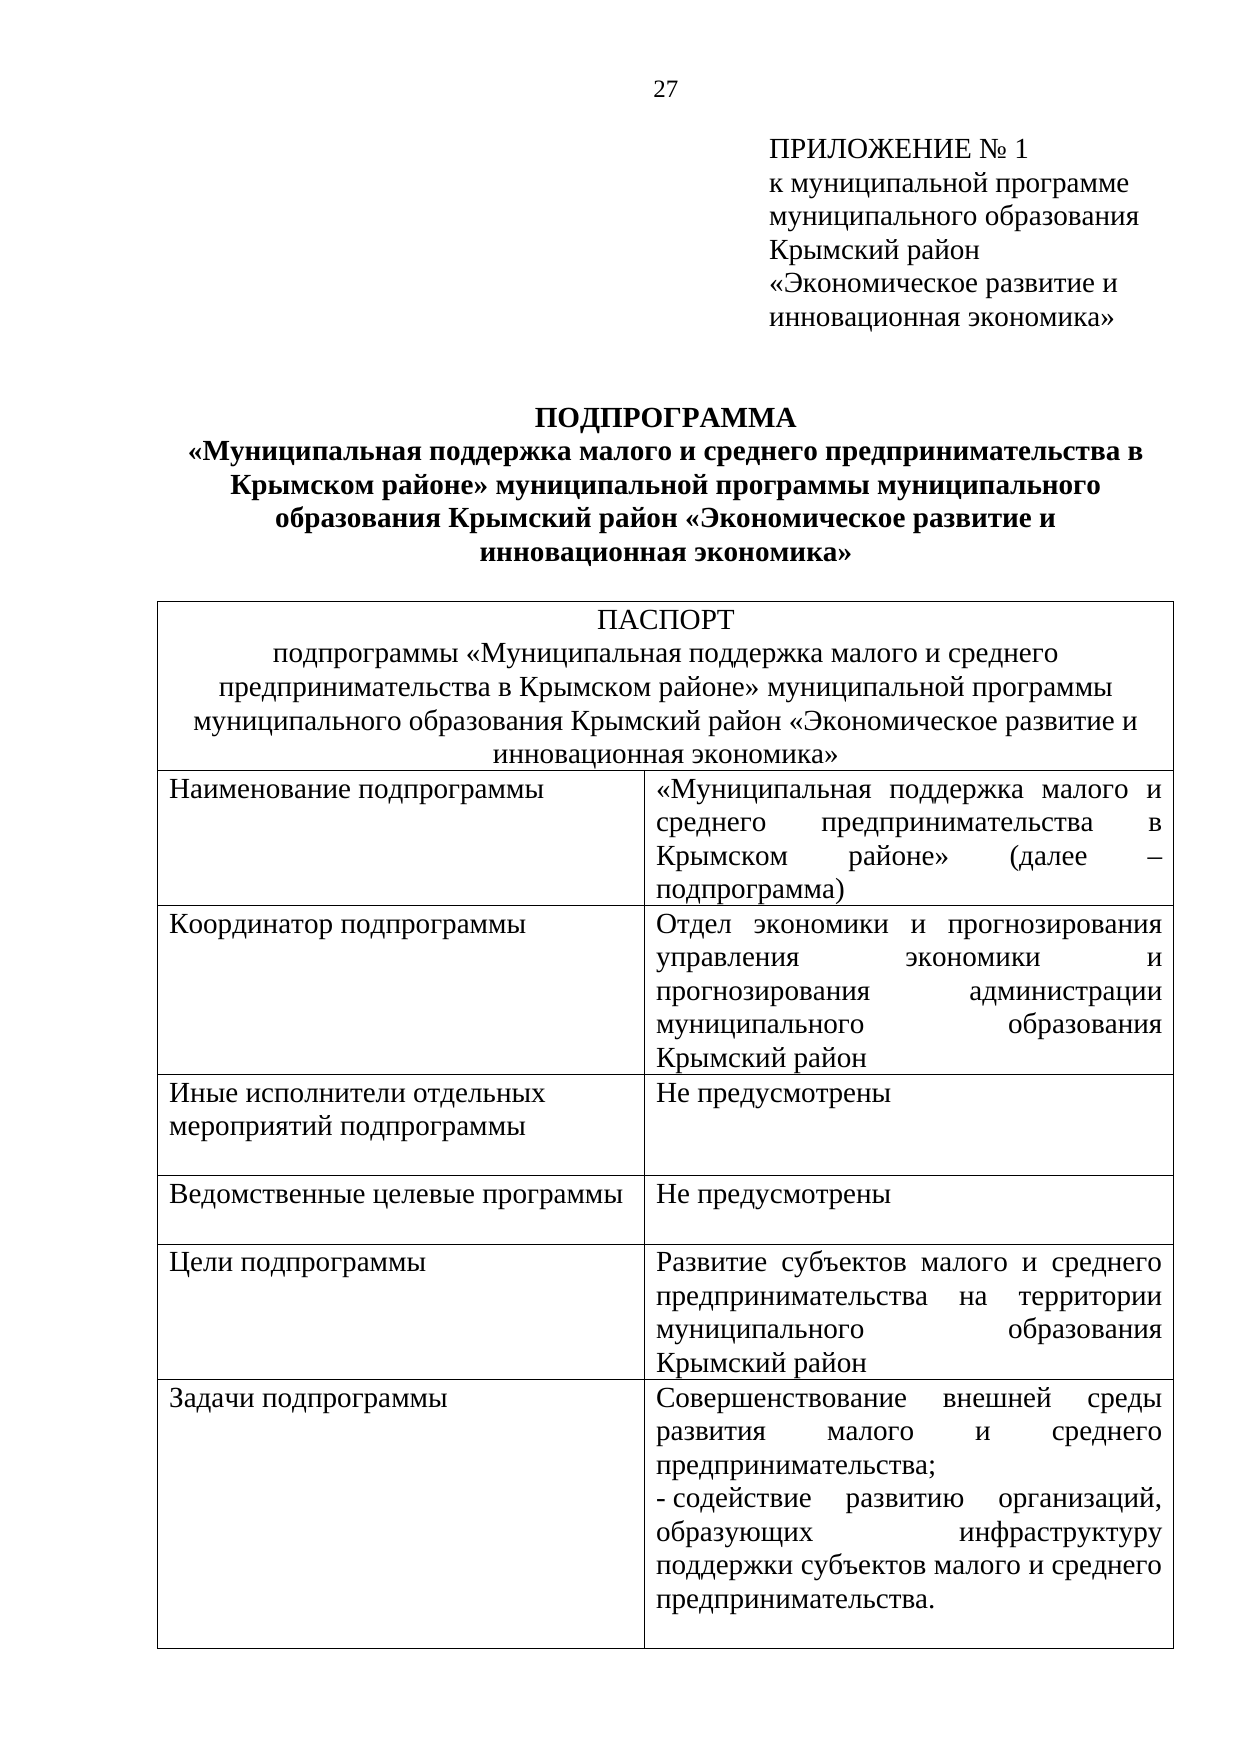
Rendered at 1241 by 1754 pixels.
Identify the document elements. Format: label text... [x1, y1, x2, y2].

table_cell Не предусмотрены [645, 1075, 1173, 1175]
table_cell Цели подпрограммы [158, 1245, 644, 1379]
text «Экономическое развитие и [769, 266, 1162, 299]
table_cell Ведомственные целевые программы [158, 1176, 644, 1243]
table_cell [645, 1380, 1173, 1648]
table_cell Развитие субъектов малого и среднего предпринимательства на территории муниципального образования Крымский район [645, 1245, 1173, 1379]
table_header ПАСПОРТ подпрограммы «Муниципальная поддержка малого и среднего предпринимательства в Крымском районе» муниципальной программы муниципального образования Крымский район «Экономическое развитие и инновационная экономика» [158, 602, 1173, 770]
text инновационная экономика» [769, 299, 1162, 333]
text «Муниципальная поддержка малого и среднего предпринимательства в Крымском районе» муниципальной программы муниципального образования Крымский район «Экономическое развитие и инновационная экономика» [169, 433, 1162, 567]
table_cell Не предусмотрены [645, 1176, 1173, 1243]
text ПРИЛОЖЕНИЕ № 1 [150, 131, 1162, 165]
text ПОДПРОГРАММА [169, 400, 1162, 433]
table_cell «Муниципальная поддержка малого и среднего предпринимательства в Крымском районе» (далее – подпрограмма) [645, 771, 1173, 905]
table_cell Наименование подпрограммы [158, 771, 644, 905]
table_cell Координатор подпрограммы [158, 906, 644, 1074]
table_cell Задачи подпрограммы [158, 1380, 644, 1648]
table_cell Иные исполнители отдельных мероприятий подпрограммы [158, 1075, 644, 1175]
table_cell Отдел экономики и прогнозирования управления экономики и прогнозирования администрации муниципального образования Крымский район [645, 906, 1173, 1074]
text к муниципальной программе муниципального образования Крымский район [769, 165, 1162, 266]
